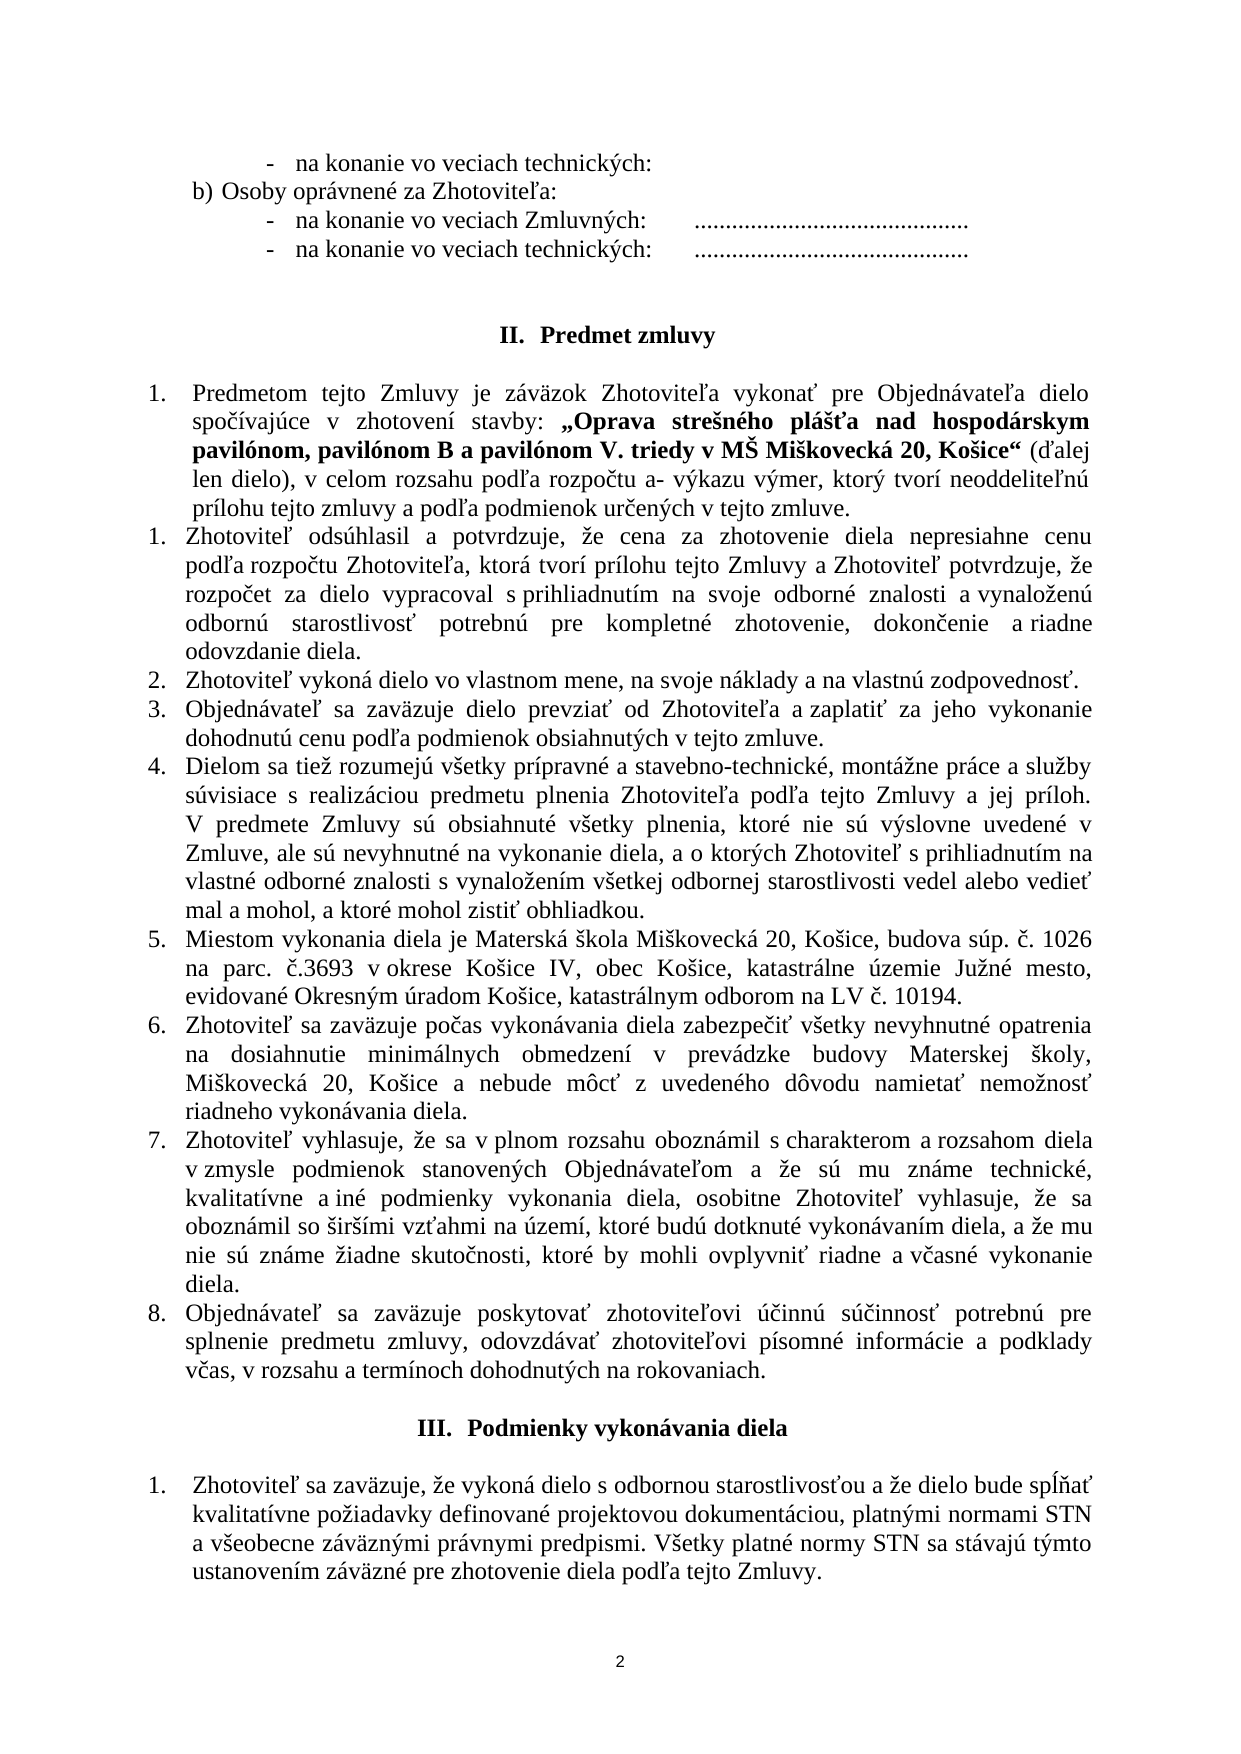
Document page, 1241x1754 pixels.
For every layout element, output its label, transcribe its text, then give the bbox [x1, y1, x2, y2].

list Zhotoviteľ vykoná dielo vo vlastnom mene, na svoje náklady a na vlastnú zodpovednosť. [148, 665, 1093, 694]
list Objednávateľ sa zaväzuje dielo prevziať od Zhotoviteľa a zaplatiť za jeho vykonanie dohodnutú cenu podľa podmienok obsiahnutých v tejto zmluve. [148, 694, 1093, 751]
list Zhotoviteľ vyhlasuje, že sa v plnom rozsahu oboznámil s charakterom a rozsahom diela v zmysle podmienok stanovených Objednávateľom a že sú mu známe technické, kvalitatívne a iné podmienky vykonania diela, osobitne Zhotoviteľ vyhlasuje, že sa oboznámil so širšími vzťahmi na území, ktoré budú dotknuté vykonávaním diela, a že mu nie sú známe žiadne skutočnosti, ktoré by mohli ovplyvniť riadne a včasné vykonanie diela. [148, 1125, 1093, 1298]
list Predmetom tejto Zmluvy je záväzok Zhotoviteľa vykonať pre Objednávateľa dielo spočívajúce v zhotovení stavby: „Oprava strešného plášťa nad hospodárskym pavilónom, pavilónom B a pavilónom V. triedy v MŠ Miškovecká 20, Košice“ (ďalej len dielo), v celom rozsahu podľa rozpočtu a- výkazu výmer, ktorý tvorí neoddeliteľnú prílohu tejto zmluvy a podľa podmienok určených v tejto zmluve. [148, 378, 1090, 521]
list Zhotoviteľ sa zaväzuje, že vykoná dielo s odbornou starostlivosťou a že dielo bude spĺňať kvalitatívne požiadavky definované projektovou dokumentáciou, platnými normami STN a všeobecne záväznými právnymi predpismi. Všetky platné normy STN sa stávajú týmto ustanovením záväzné pre zhotovenie diela podľa tejto Zmluvy. [148, 1470, 1093, 1585]
list Objednávateľ sa zaväzuje poskytovať zhotoviteľovi účinnú súčinnosť potrebnú pre splnenie predmetu zmluvy, odovzdávať zhotoviteľovi písomné informácie a podklady včas, v rozsahu a termínoch dohodnutých na rokovaniach. [148, 1298, 1093, 1384]
list Miestom vykonania diela je Materská škola Miškovecká 20, Košice, budova súp. č. 1026 na parc. č.3693 v okrese Košice IV, obec Košice, katastrálne územie Južné mesto, evidované Okresným úradom Košice, katastrálnym odborom na LV č. 10194. [148, 924, 1093, 1010]
list na konanie vo veciach technických: [192, 148, 1093, 176]
list na konanie vo veciach Zmluvných: ............................................ [192, 205, 1093, 234]
list Osoby oprávnené za Zhotoviteľa: [192, 176, 1093, 205]
list Zhotoviteľ sa zaväzuje počas vykonávania diela zabezpečiť všetky nevyhnutné opatrenia na dosiahnutie minimálnych obmedzení v prevádzke budovy Materskej školy, Miškovecká 20, Košice a nebude môcť z uvedeného dôvodu namietať nemožnosť riadneho vykonávania diela. [148, 1010, 1093, 1125]
list Zhotoviteľ odsúhlasil a potvrdzuje, že cena za zhotovenie diela nepresiahne cenu podľa rozpočtu Zhotoviteľa, ktorá tvorí prílohu tejto Zmluvy a Zhotoviteľ potvrdzuje, že rozpočet za dielo vypracoval s prihliadnutím na svoje odborné znalosti a vynaloženú odbornú starostlivosť potrebnú pre kompletné zhotovenie, dokončenie a riadne odovzdanie diela. [148, 521, 1093, 665]
list Podmienky vykonávania diela [148, 1413, 1093, 1441]
list na konanie vo veciach technických: ............................................ [192, 234, 1093, 263]
list Dielom sa tiež rozumejú všetky prípravné a stavebno-technické, montážne práce a služby súvisiace s realizáciou predmetu plnenia Zhotoviteľa podľa tejto Zmluvy a jej príloh. V predmete Zmluvy sú obsiahnuté všetky plnenia, ktoré nie sú výslovne uvedené v Zmluve, ale sú nevyhnutné na vykonanie diela, a o ktorých Zhotoviteľ s prihliadnutím na vlastné odborné znalosti s vynaložením všetkej odbornej starostlivosti vedel alebo vedieť mal a mohol, a ktoré mohol zistiť obhliadkou. [148, 751, 1093, 924]
list Predmet zmluvy [148, 320, 1093, 349]
